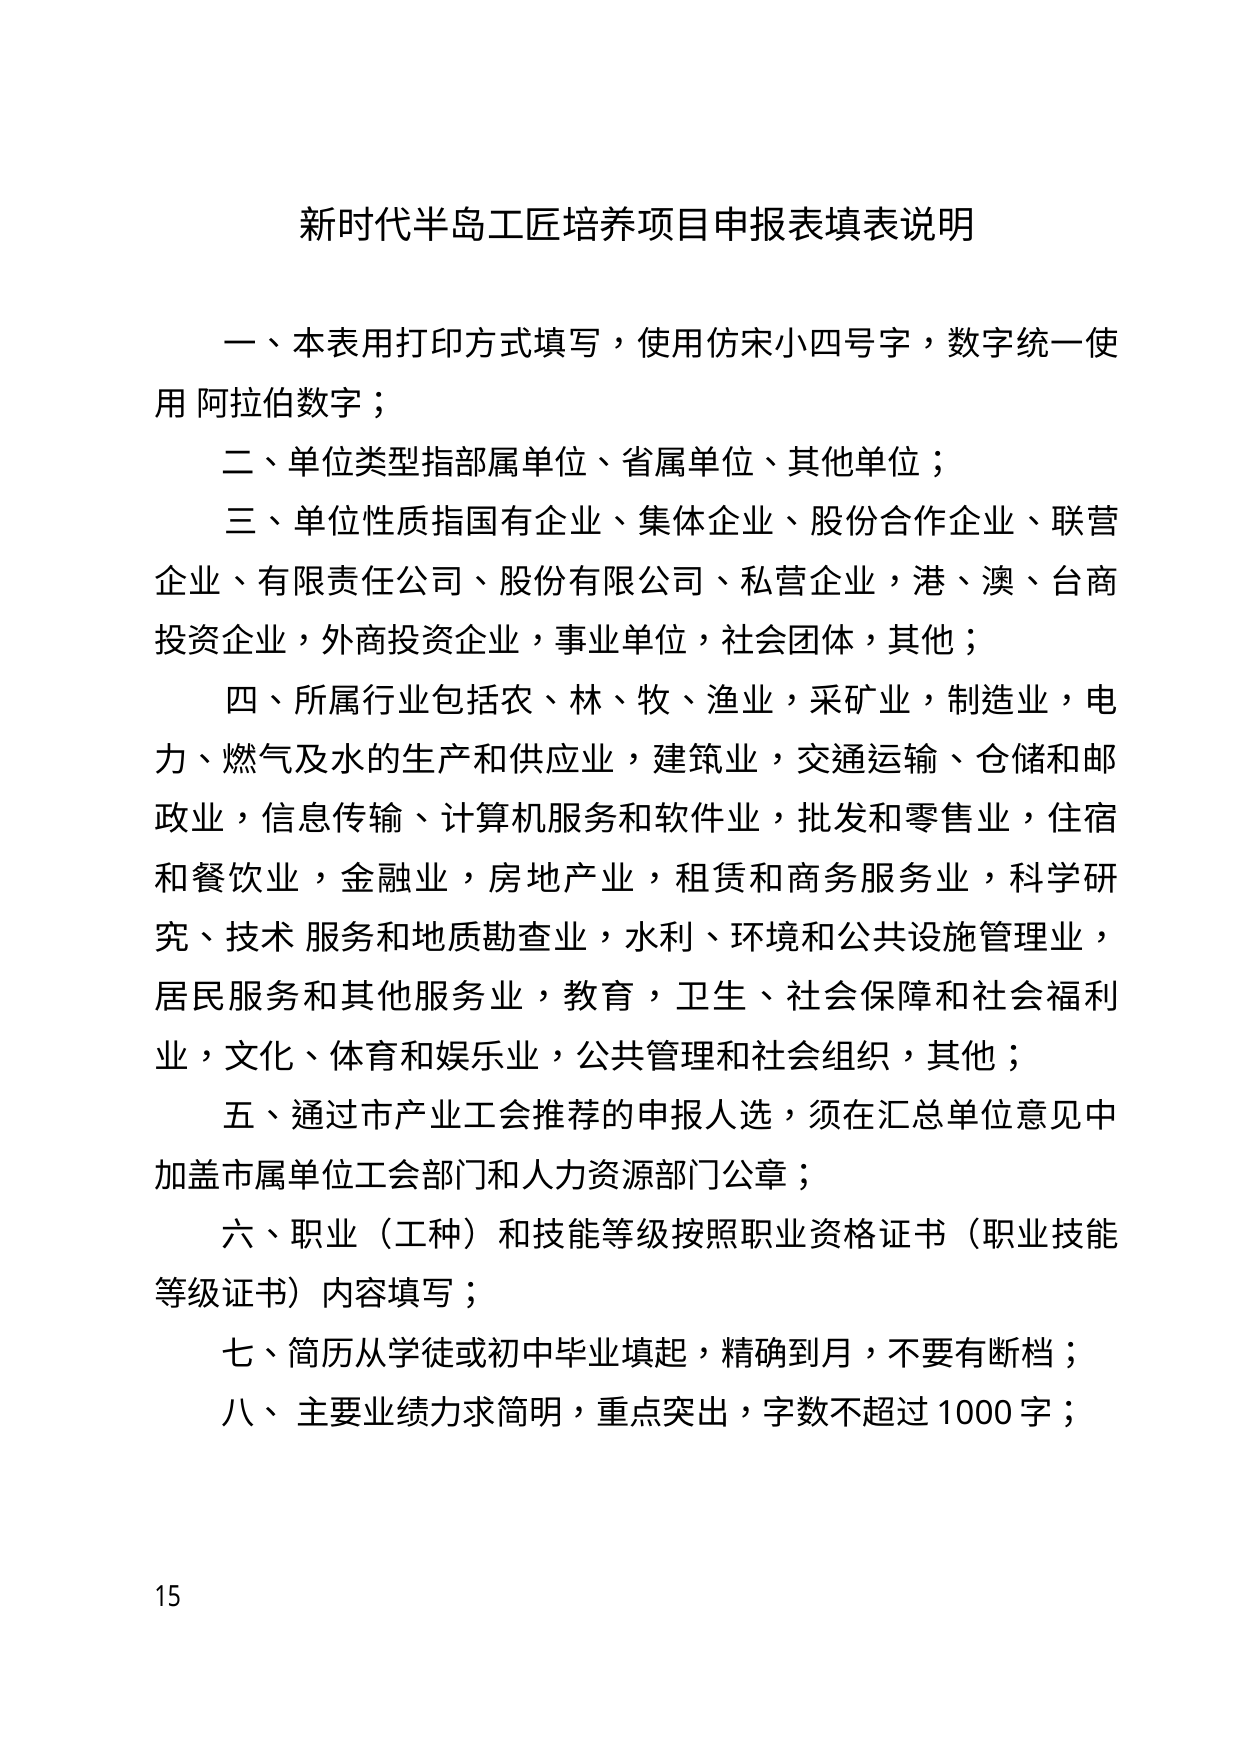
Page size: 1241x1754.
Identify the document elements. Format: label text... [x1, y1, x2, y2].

text 三、单位性质指国有企业、集体企业、股份合作企业、联营企业、有限责任公司、股份有限公司、私营企业，港、澳、台商投资企业，外商投资企业，事业单位，社会团体，其他； [154, 486, 1119, 664]
text 四、所属行业包括农、林、牧、渔业，采矿业，制造业，电力、燃气及水的生产和供应业，建筑业，交通运输、仓储和邮 政业，信息传输、计算机服务和软件业，批发和零售业，住宿和餐饮业，金融业，房地产业，租赁和商务服务业，科学研究、技术 服务和地质勘查业，水利、环境和公共设施管理业，居民服务和其他服务业，教育，卫生、社会保障和社会福利业，文化、体育和娱乐业，公共管理和社会组织，其他； [154, 664, 1119, 1080]
text 八、 主要业绩力求简明，重点突出，字数不超过1000字； [154, 1377, 1119, 1436]
text 七、简历从学徒或初中毕业填起，精确到月，不要有断档； [154, 1318, 1119, 1377]
text 二、单位类型指部属单位、省属单位、其他单位； [154, 427, 1119, 486]
text 五、通过市产业工会推荐的申报人选，须在汇总单位意见中加盖市属单位工会部门和人力资源部门公章； [154, 1080, 1119, 1199]
text 新时代半岛工匠培养项目申报表填表说明 [154, 195, 1119, 250]
text 六、职业（工种）和技能等级按照职业资格证书（职业技能等级证书）内容填写； [154, 1199, 1119, 1318]
text 一、本表用打印方式填写，使用仿宋小四号字，数字统一使用 阿拉伯数字； [154, 308, 1119, 427]
